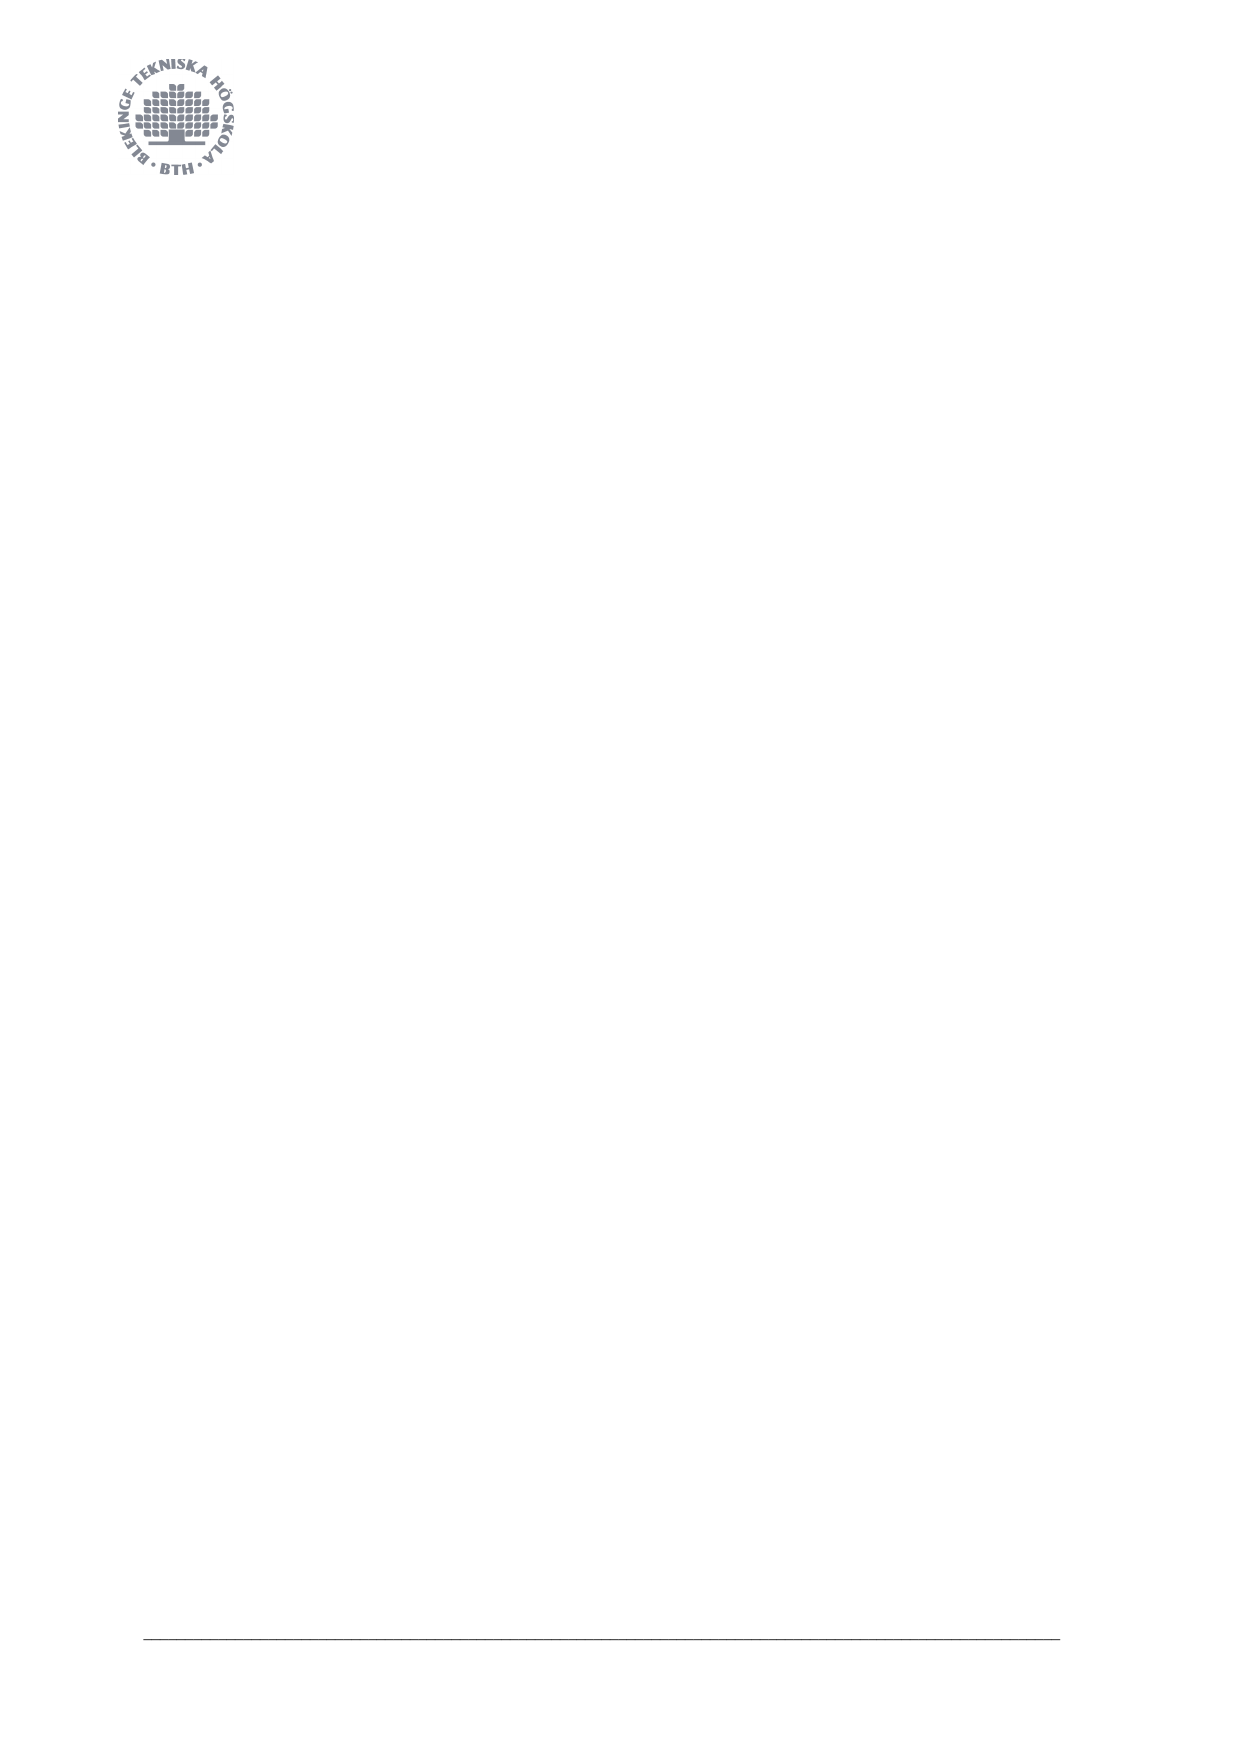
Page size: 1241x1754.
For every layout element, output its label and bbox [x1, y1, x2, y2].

picture [118, 59, 234, 175]
